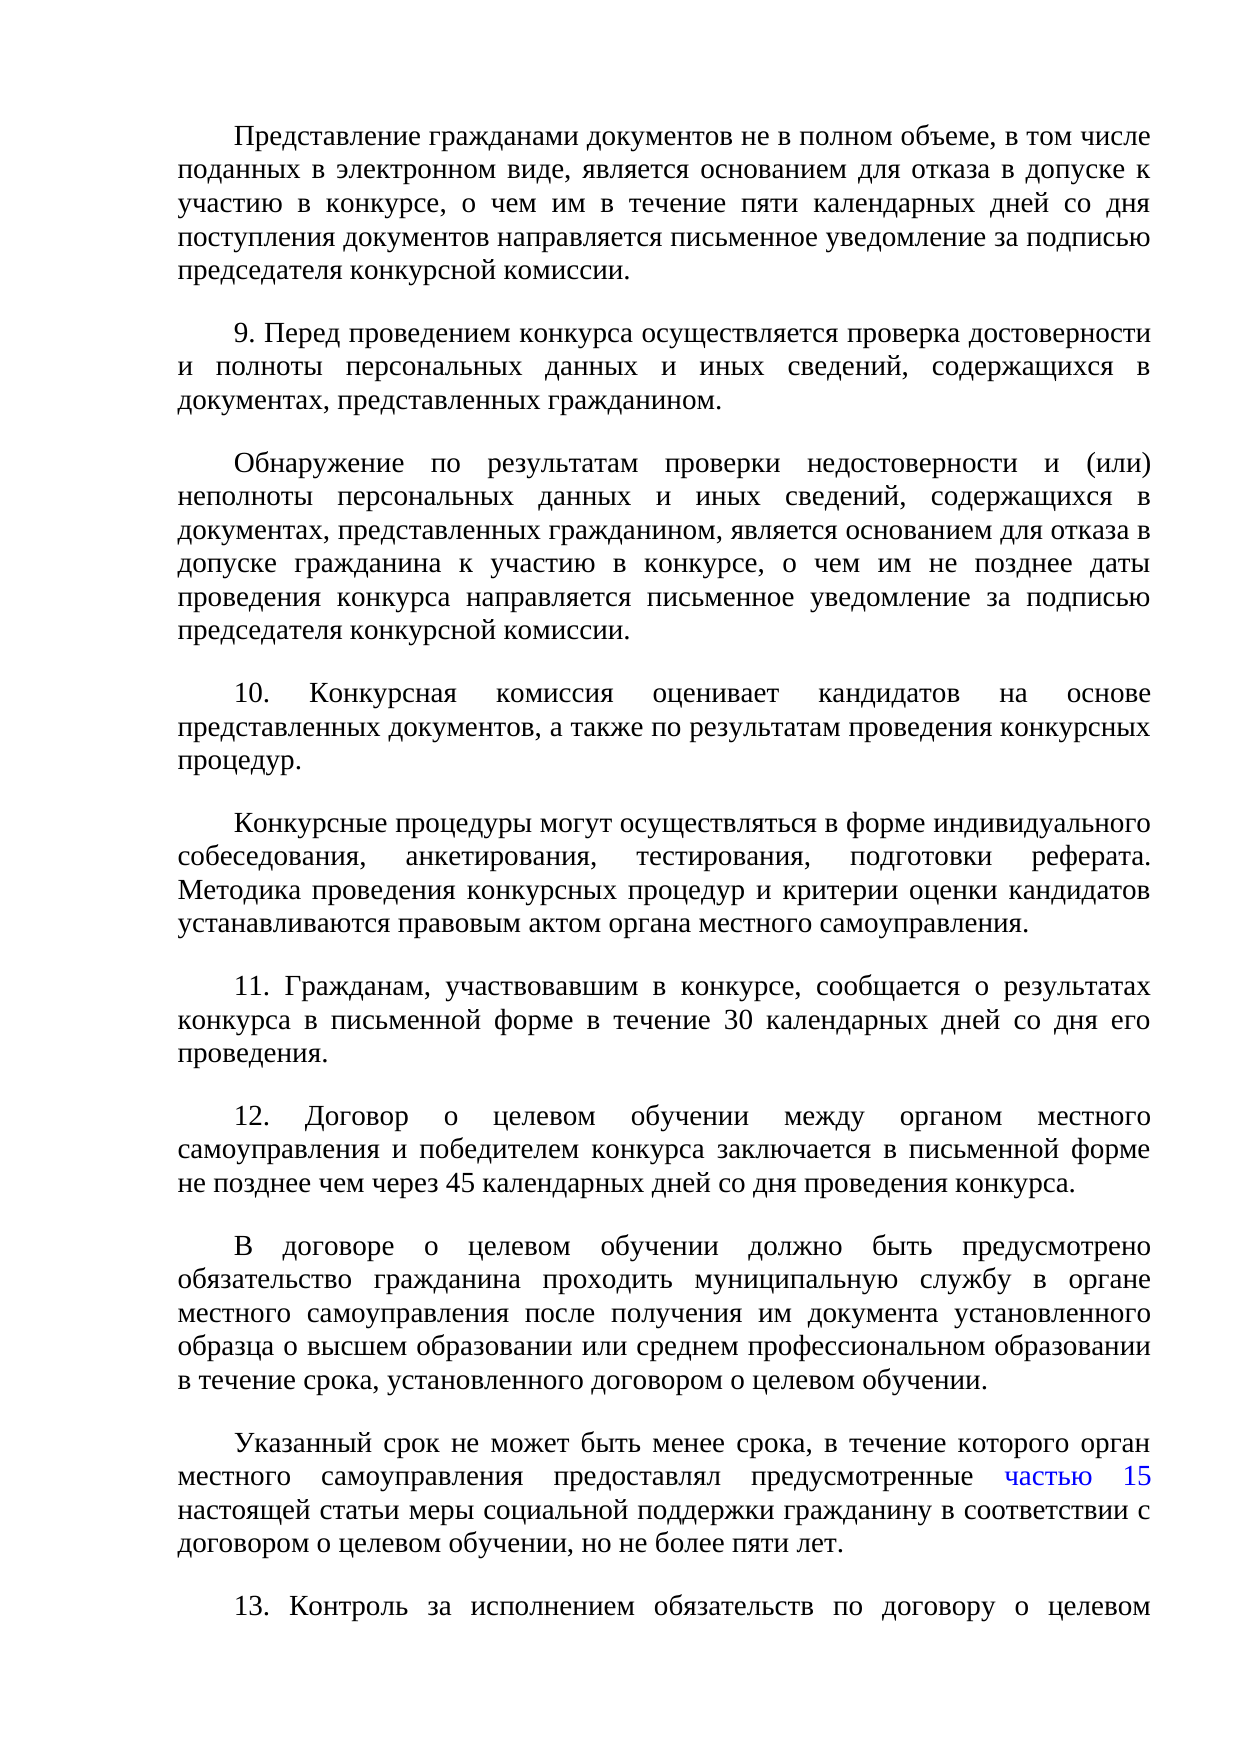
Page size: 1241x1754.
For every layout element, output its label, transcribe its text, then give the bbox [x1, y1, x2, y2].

text Конкурсные процедуры могут осуществляться в форме индивидуального собеседования, анкетирования, тестирования, подготовки реферата. Методика проведения конкурсных процедур и критерии оценки кандидатов устанавливаются правовым актом органа местного самоуправления. [177, 805, 1152, 939]
text 11. Гражданам, участвовавшим в конкурсе, сообщается о результатах конкурса в письменной форме в течение 30 календарных дней со дня его проведения. [177, 968, 1152, 1069]
text Обнаружение по результатам проверки недостоверности и (или) неполноты персональных данных и иных сведений, содержащихся в документах, представленных гражданином, является основанием для отказа в допуске гражданина к участию в конкурсе, о чем им не позднее даты проведения конкурса направляется письменное уведомление за подписью председателя конкурсной комиссии. [177, 445, 1152, 646]
text В договоре о целевом обучении должно быть предусмотрено обязательство гражданина проходить муниципальную службу в органе местного самоуправления после получения им документа установленного образца о высшем образовании или среднем профессиональном образовании в течение срока, установленного договором о целевом обучении. [177, 1228, 1152, 1396]
text 10. Конкурсная комиссия оценивает кандидатов на основе представленных документов, а также по результатам проведения конкурсных процедур. [177, 675, 1152, 776]
text 9. Перед проведением конкурса осуществляется проверка достоверности и полноты персональных данных и иных сведений, содержащихся в документах, представленных гражданином. [177, 315, 1152, 416]
text Указанный срок не может быть менее срока, в течение которого орган местного самоуправления предоставлял предусмотренные частью 15 настоящей статьи меры социальной поддержки гражданину в соответствии с договором о целевом обучении, но не более пяти лет. [177, 1425, 1152, 1559]
text Представление гражданами документов не в полном объеме, в том числе поданных в электронном виде, является основанием для отказа в допуске к участию в конкурсе, о чем им в течение пяти календарных дней со дня поступления документов направляется письменное уведомление за подписью председателя конкурсной комиссии. [177, 118, 1152, 286]
text 12. Договор о целевом обучении между органом местного самоуправления и победителем конкурса заключается в письменной форме не позднее чем через 45 календарных дней со дня проведения конкурса. [177, 1098, 1152, 1199]
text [177, 1588, 1152, 1622]
